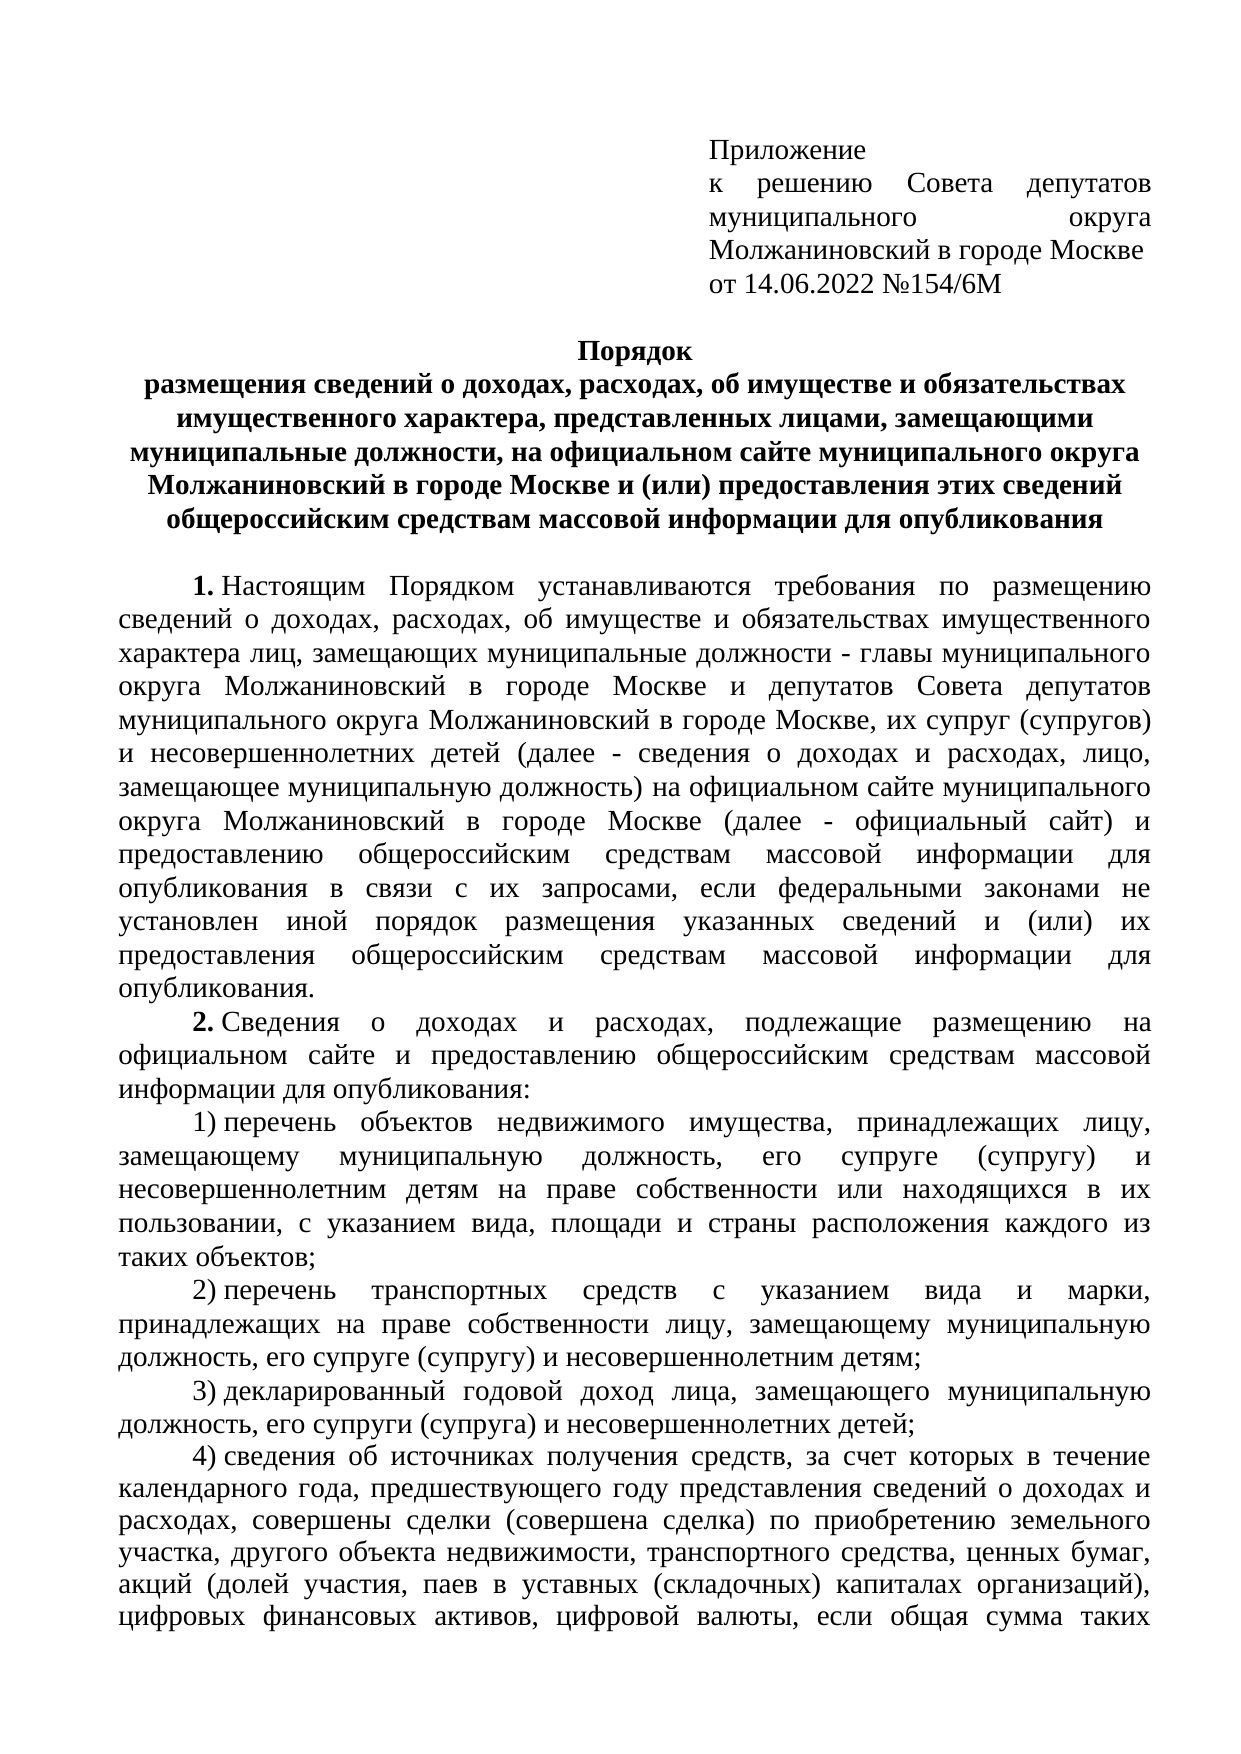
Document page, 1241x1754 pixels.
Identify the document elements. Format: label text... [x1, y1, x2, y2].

text 2. Сведения о доходах и расходах, подлежащие размещению на официальном сайте и предоставлению общероссийским средствам массовой информации для опубликования: [118, 1004, 1152, 1104]
text 1. Настоящим Порядком устанавливаются требования по размещению сведений о доходах, расходах, об имуществе и обязательствах имущественного характера лиц, замещающих муниципальные должности - главы муниципального округа Молжаниновский в городе Москве и депутатов Совета депутатов муниципального округа Молжаниновский в городе Москве, их супруг (супругов) и несовершеннолетних детей (далее - сведения о доходах и расходах, лицо, замещающее муниципальную должность) на официальном сайте муниципального округа Молжаниновский в городе Москве (далее - официальный сайт) и предоставлению общероссийским средствам массовой информации для опубликования в связи с их запросами, если федеральными законами не установлен иной порядок размещения указанных сведений и (или) их предоставления общероссийским средствам массовой информации для опубликования. [118, 568, 1152, 1004]
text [118, 1440, 1152, 1631]
text к решению Совета депутатов муниципального округа Молжаниновский в городе Москве [709, 165, 1152, 266]
text размещения сведений о доходах, расходах, об имуществе и обязательствах имущественного характера, представленных лицами, замещающими муниципальные должности, на официальном сайте муниципального округа Молжаниновский в городе Москве и (или) предоставления этих сведений общероссийским средствам массовой информации для опубликования [118, 367, 1152, 534]
text 1) перечень объектов недвижимого имущества, принадлежащих лицу, замещающему муниципальную должность, его супруге (супругу) и несовершеннолетним детям на праве собственности или находящихся в их пользовании, с указанием вида, площади и страны расположения каждого из таких объектов; [118, 1104, 1152, 1272]
text Порядок [118, 333, 1152, 367]
text Приложение [709, 132, 1152, 165]
text 2) перечень транспортных средств с указанием вида и марки, принадлежащих на праве собственности лицу, замещающему муниципальную должность, его супруге (супругу) и несовершеннолетним детям; [118, 1272, 1152, 1373]
text от 14.06.2022 №154/6М [709, 266, 1152, 299]
text 3) декларированный годовой доход лица, замещающего муниципальную должность, его супруги (супруга) и несовершеннолетних детей; [118, 1373, 1152, 1440]
